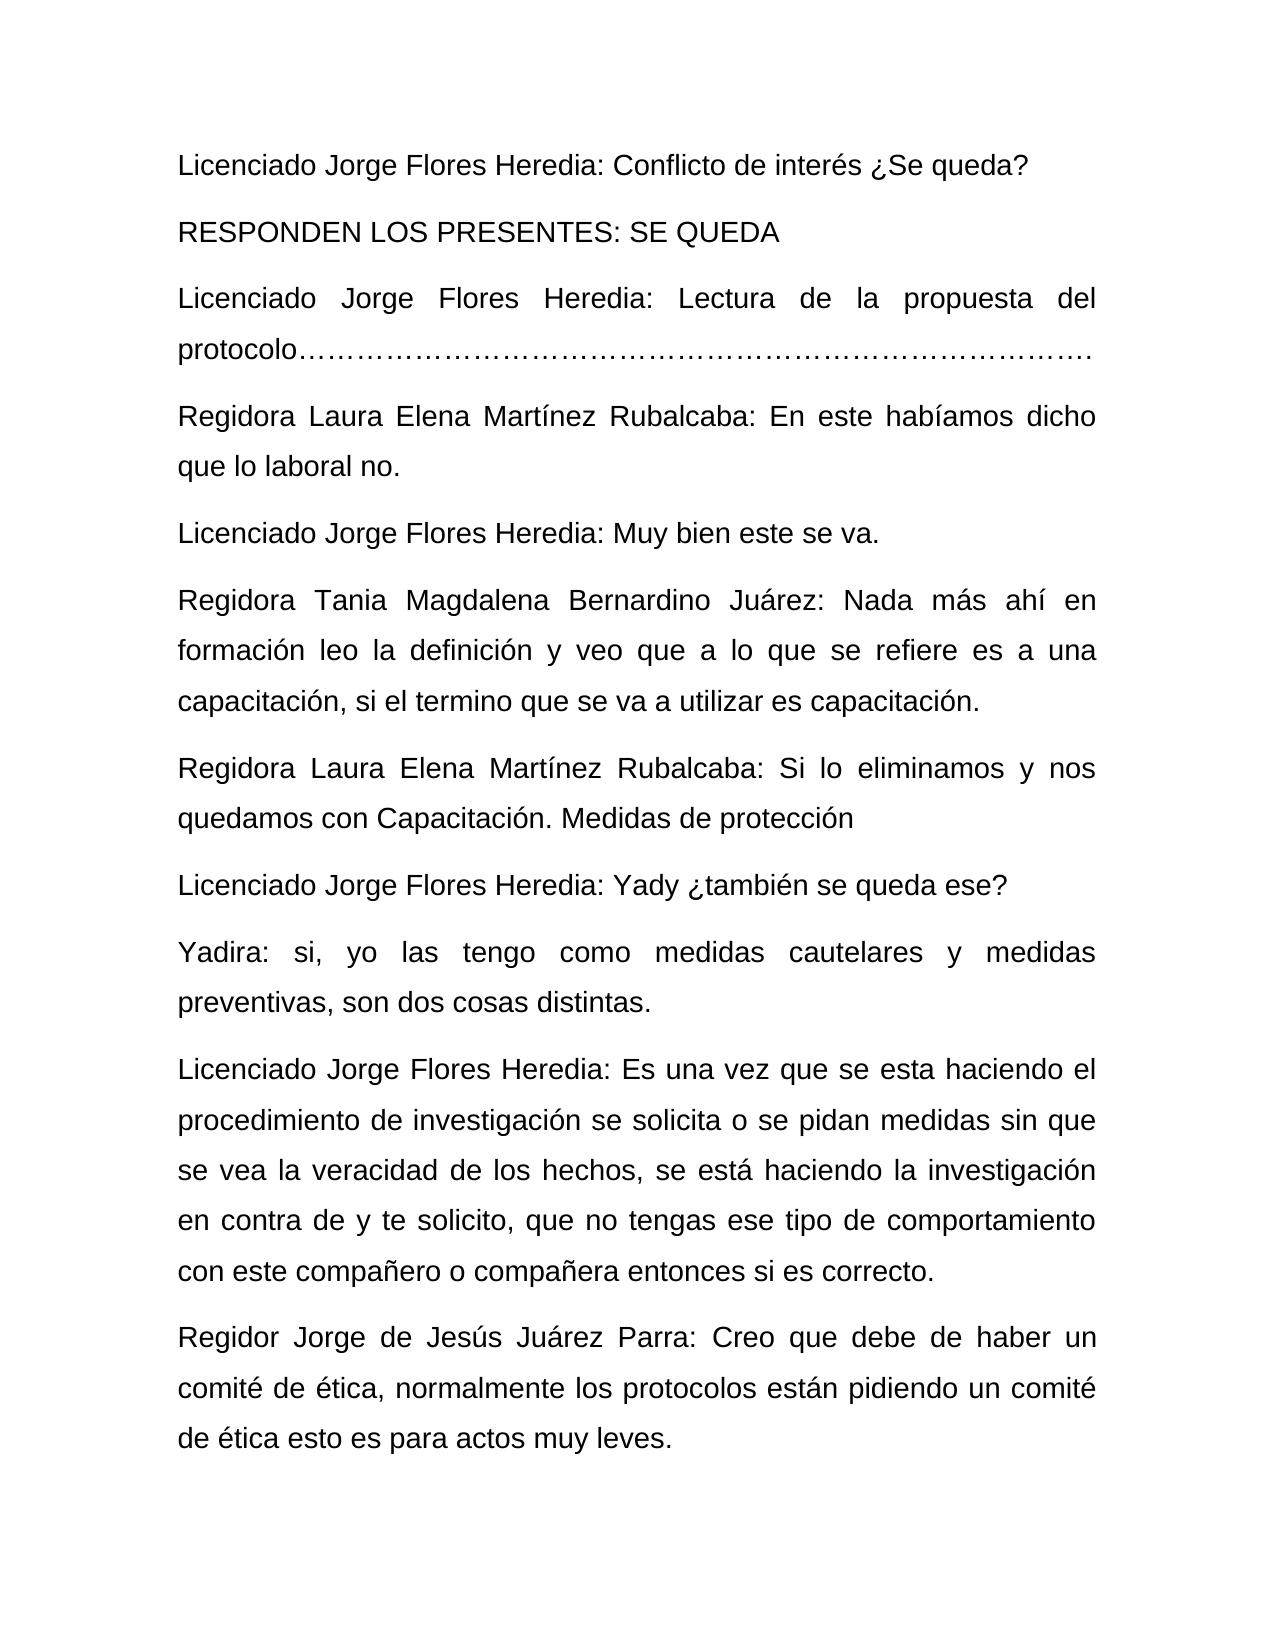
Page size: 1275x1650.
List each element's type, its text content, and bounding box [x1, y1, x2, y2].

text Licenciado Jorge Flores Heredia: Conflicto de interés ¿Se queda? [177, 148, 1098, 181]
text Regidora Laura Elena Martínez Rubalcaba: En este habíamos dicho que lo laboral no. [177, 399, 1098, 483]
text RESPONDEN LOS PRESENTES: SE QUEDA [177, 214, 1098, 248]
text Licenciado Jorge Flores Heredia: Es una vez que se esta haciendo el procedimiento de investigación se solicita o se pidan medidas sin que se vea la veracidad de los hechos, se está haciendo la investigación en contra de y te solicito, que no tengas ese tipo de comportamiento con este compañero o compañera entonces si es correcto. [177, 1052, 1098, 1287]
text Licenciado Jorge Flores Heredia: Lectura de la propuesta del protocolo………………………………………………………………………. [177, 282, 1098, 365]
text Regidor Jorge de Jesús Juárez Parra: Creo que debe de haber un comité de ética, normalmente los protocolos están pidiendo un comité de ética esto es para actos muy leves. [177, 1321, 1098, 1455]
text Licenciado Jorge Flores Heredia: Yady ¿también se queda ese? [177, 868, 1098, 902]
text Regidora Tania Magdalena Bernardino Juárez: Nada más ahí en formación leo la definición y veo que a lo que se refiere es a una capacitación, si el termino que se va a utilizar es capacitación. [177, 583, 1098, 717]
text Licenciado Jorge Flores Heredia: Muy bien este se va. [177, 516, 1098, 550]
text Regidora Laura Elena Martínez Rubalcaba: Si lo eliminamos y nos quedamos con Capacitación. Medidas de protección [177, 751, 1098, 834]
text Yadira: si, yo las tengo como medidas cautelares y medidas preventivas, son dos cosas distintas. [177, 935, 1098, 1019]
